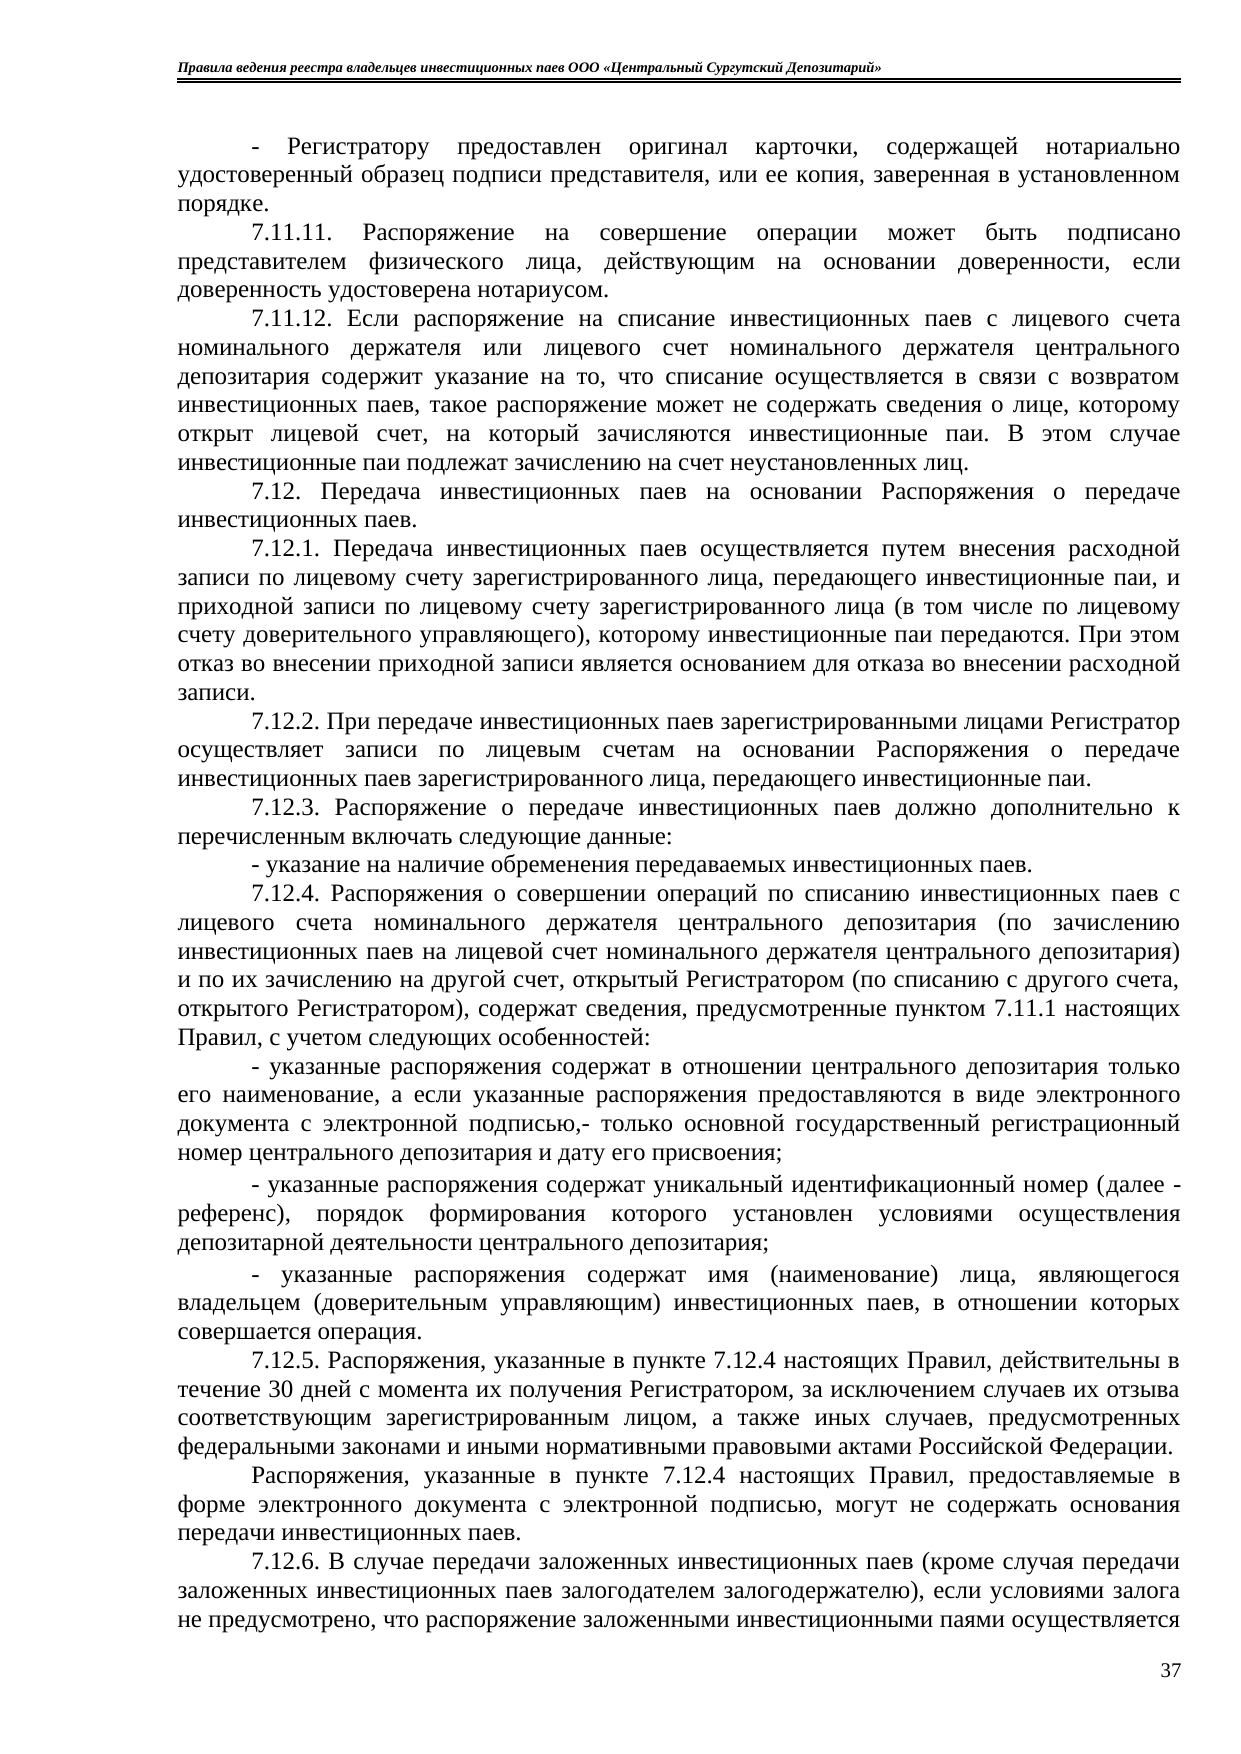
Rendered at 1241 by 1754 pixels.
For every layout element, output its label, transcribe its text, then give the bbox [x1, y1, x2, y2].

text 7.12.2. При передаче инвестиционных паев зарегистрированными лицами Регистратор осуществляет записи по лицевым счетам на основании Распоряжения о передаче инвестиционных паев зарегистрированного лица, передающего инвестиционные паи. [177, 706, 1181, 792]
text - указанные распоряжения содержат уникальный идентификационный номер (далее -референс), порядок формирования которого установлен условиями осуществления депозитарной деятельности центрального депозитария; [177, 1169, 1181, 1255]
text Распоряжения, указанные в пункте 7.12.4 настоящих Правил, предоставляемые в форме электронного документа с электронной подписью, могут не содержать основания передачи инвестиционных паев. [177, 1460, 1181, 1546]
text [177, 1546, 1181, 1632]
text 7.12.1. Передача инвестиционных паев осуществляется путем внесения расходной записи по лицевому счету зарегистрированного лица, передающего инвестиционные паи, и приходной записи по лицевому счету зарегистрированного лица (в том числе по лицевому счету доверительного управляющего), которому инвестиционные паи передаются. При этом отказ во внесении приходной записи является основанием для отказа во внесении расходной записи. [177, 533, 1181, 706]
text - указанные распоряжения содержат имя (наименование) лица, являющегося владельцем (доверительным управляющим) инвестиционных паев, в отношении которых совершается операция. [177, 1259, 1181, 1345]
text 7.11.12. Если распоряжение на списание инвестиционных паев с лицевого счета номинального держателя или лицевого счет номинального держателя центрального депозитария содержит указание на то, что списание осуществляется в связи с возвратом инвестиционных паев, такое распоряжение может не содержать сведения о лице, которому открыт лицевой счет, на который зачисляются инвестиционные паи. В этом случае инвестиционные паи подлежат зачислению на счет неустановленных лиц. [177, 303, 1181, 476]
text 7.11.11. Распоряжение на совершение операции может быть подписано представителем физического лица, действующим на основании доверенности, если доверенность удостоверена нотариусом. [177, 217, 1181, 303]
text - указанные распоряжения содержат в отношении центрального депозитария только его наименование, а если указанные распоряжения предоставляются в виде электронного документа с электронной подписью,- только основной государственный регистрационный номер центрального депозитария и дату его присвоения; [177, 1051, 1181, 1166]
text 7.12.4. Распоряжения о совершении операций по списанию инвестиционных паев с лицевого счета номинального держателя центрального депозитария (по зачислению инвестиционных паев на лицевой счет номинального держателя центрального депозитария) и по их зачислению на другой счет, открытый Регистратором (по списанию с другого счета, открытого Регистратором), содержат сведения, предусмотренные пунктом 7.11.1 настоящих Правил, с учетом следующих особенностей: [177, 878, 1181, 1051]
text - Регистратору предоставлен оригинал карточки, содержащей нотариально удостоверенный образец подписи представителя, или ее копия, заверенная в установленном порядке. [177, 131, 1181, 217]
text 7.12.5. Распоряжения, указанные в пункте 7.12.4 настоящих Правил, действительны в течение 30 дней с момента их получения Регистратором, за исключением случаев их отзыва соответствующим зарегистрированным лицом, а также иных случаев, предусмотренных федеральными законами и иными нормативными правовыми актами Российской Федерации. [177, 1345, 1181, 1460]
text - указание на наличие обременения передаваемых инвестиционных паев. [177, 849, 1181, 878]
text 7.12. Передача инвестиционных паев на основании Распоряжения о передаче инвестиционных паев. [177, 476, 1181, 533]
text 7.12.3. Распоряжение о передаче инвестиционных паев должно дополнительно к перечисленным включать следующие данные: [177, 792, 1181, 849]
